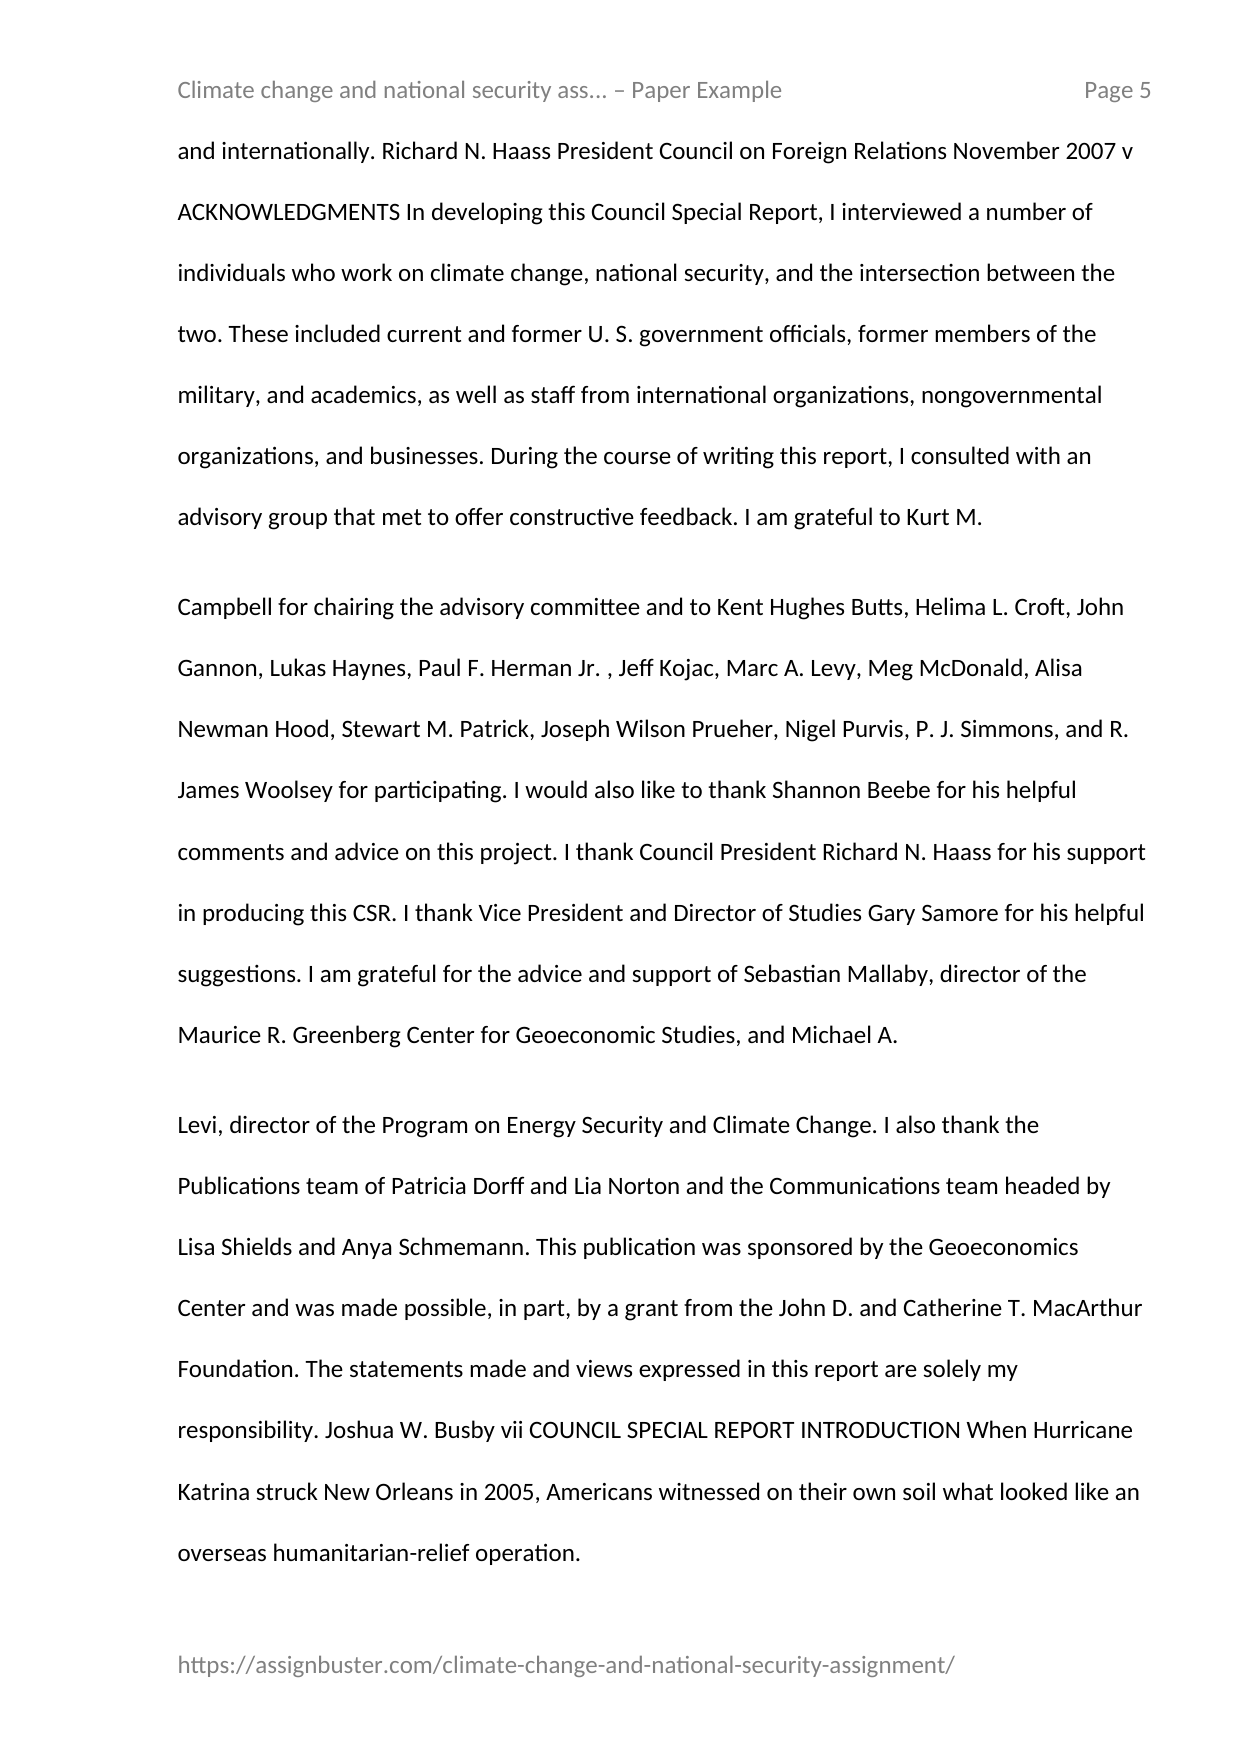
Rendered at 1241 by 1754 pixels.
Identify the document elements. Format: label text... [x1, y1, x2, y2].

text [177, 135, 1152, 532]
text Campbell for chairing the advisory committee and to Kent Hughes Butts, Helima L. Croft, John Gannon, Lukas Haynes, Paul F. Herman Jr. , Jeff Kojac, Marc A. Levy, Meg McDonald, Alisa Newman Hood, Stewart M. Patrick, Joseph Wilson Prueher, Nigel Purvis, P. J. Simmons, and R. James Woolsey for participating. I would also like to thank Shannon Beebe for his helpful comments and advice on this project. I thank Council President Richard N. Haass for his support in producing this CSR. I thank Vice President and Director of Studies Gary Samore for his helpful suggestions. I am grateful for the advice and support of Sebastian Mallaby, director of the Maurice R. Greenberg Center for Geoeconomic Studies, and Michael A. [177, 592, 1152, 1049]
text Levi, director of the Program on Energy Security and Climate Change. I also thank the Publications team of Patricia Dorff and Lia Norton and the Communications team headed by Lisa Shields and Anya Schmemann. This publication was sponsored by the Geoeconomics Center and was made possible, in part, by a grant from the John D. and Catherine T. MacArthur Foundation. The statements made and views expressed in this report are solely my responsibility. Joshua W. Busby vii COUNCIL SPECIAL REPORT INTRODUCTION When Hurricane Katrina struck New Orleans in 2005, Americans witnessed on their own soil what looked like an overseas humanitarian-relief operation. [177, 1109, 1152, 1567]
